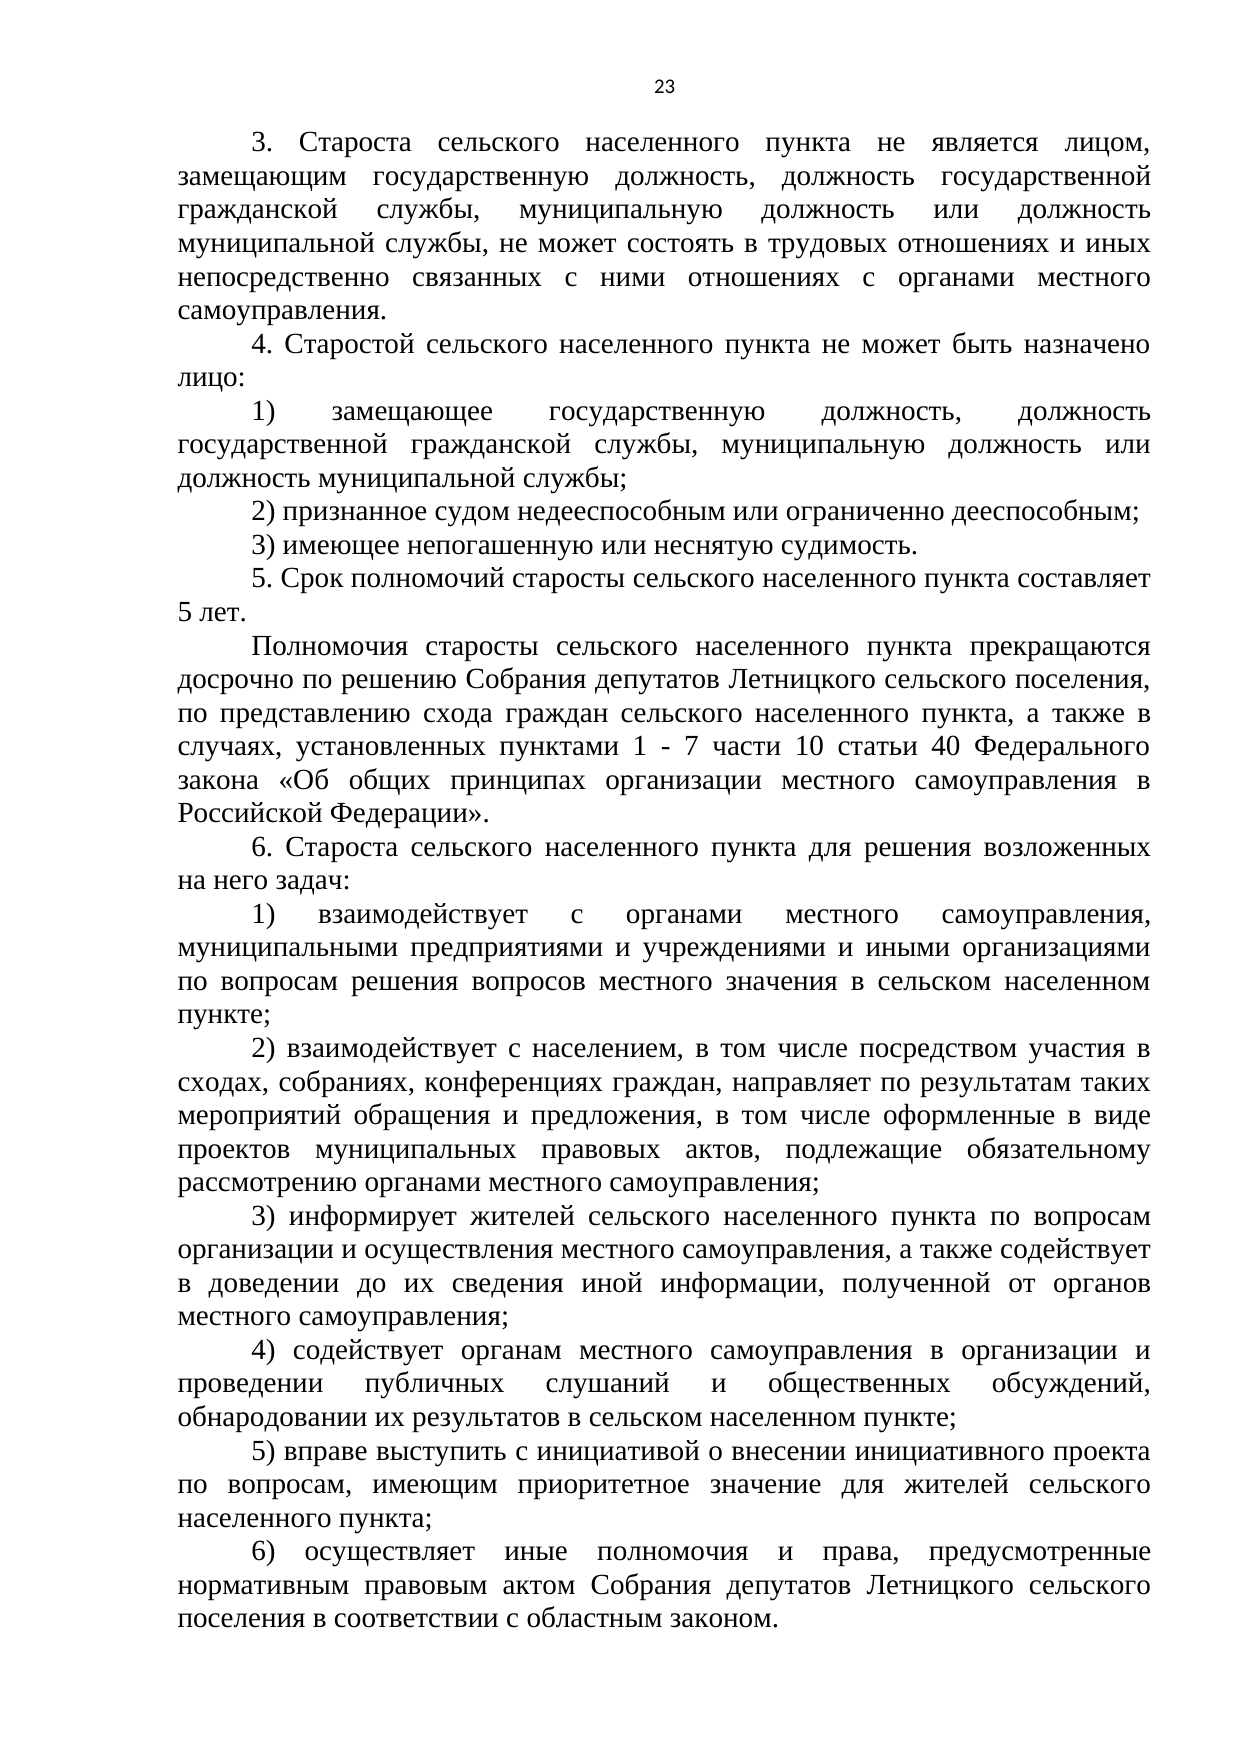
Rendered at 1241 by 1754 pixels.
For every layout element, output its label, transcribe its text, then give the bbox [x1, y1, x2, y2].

text Полномочия старосты сельского населенного пункта прекращаются досрочно по решению Собрания депутатов Летницкого сельского поселения, по представлению схода граждан сельского населенного пункта, а также в случаях, установленных пунктами 1 - 7 части 10 статьи 40 Федерального закона «Об общих принципах организации местного самоуправления в Российской Федерации». [177, 628, 1152, 829]
text 4) содействует органам местного самоуправления в организации и проведении публичных слушаний и общественных обсуждений, обнародовании их результатов в сельском населенном пункте; [177, 1332, 1152, 1433]
text 3) имеющее непогашенную или неснятую судимость. [177, 527, 1152, 561]
text 3) информирует жителей сельского населенного пункта по вопросам организации и осуществления местного самоуправления, а также содействует в доведении до их сведения иной информации, полученной от органов местного самоуправления; [177, 1198, 1152, 1332]
text 2) взаимодействует с населением, в том числе посредством участия в сходах, собраниях, конференциях граждан, направляет по результатам таких мероприятий обращения и предложения, в том числе оформленные в виде проектов муниципальных правовых актов, подлежащие обязательному рассмотрению органами местного самоуправления; [177, 1030, 1152, 1198]
text 5. Срок полномочий старосты сельского населенного пункта составляет 5 лет. [177, 561, 1152, 628]
text 5) вправе выступить с инициативой о внесении инициативного проекта по вопросам, имеющим приоритетное значение для жителей сельского населенного пункта; [177, 1433, 1152, 1533]
text 2) признанное судом недееспособным или ограниченно дееспособным; [177, 493, 1152, 527]
text 1) взаимодействует с органами местного самоуправления, муниципальными предприятиями и учреждениями и иными организациями по вопросам решения вопросов местного значения в сельском населенном пункте; [177, 896, 1152, 1030]
text 4. Старостой сельского населенного пункта не может быть назначено лицо: [177, 326, 1152, 393]
text 6. Староста сельского населенного пункта для решения возложенных на него задач: [177, 829, 1152, 896]
text 6) осуществляет иные полномочия и права, предусмотренные нормативным правовым актом Собрания депутатов Летницкого сельского поселения в соответствии с областным законом. [177, 1533, 1152, 1634]
text 3. Староста сельского населенного пункта не является лицом, замещающим государственную должность, должность государственной гражданской службы, муниципальную должность или должность муниципальной службы, не может состоять в трудовых отношениях и иных непосредственно связанных с ними отношениях с органами местного самоуправления. [177, 124, 1152, 326]
text 1) замещающее государственную должность, должность государственной гражданской службы, муниципальную должность или должность муниципальной службы; [177, 393, 1152, 493]
